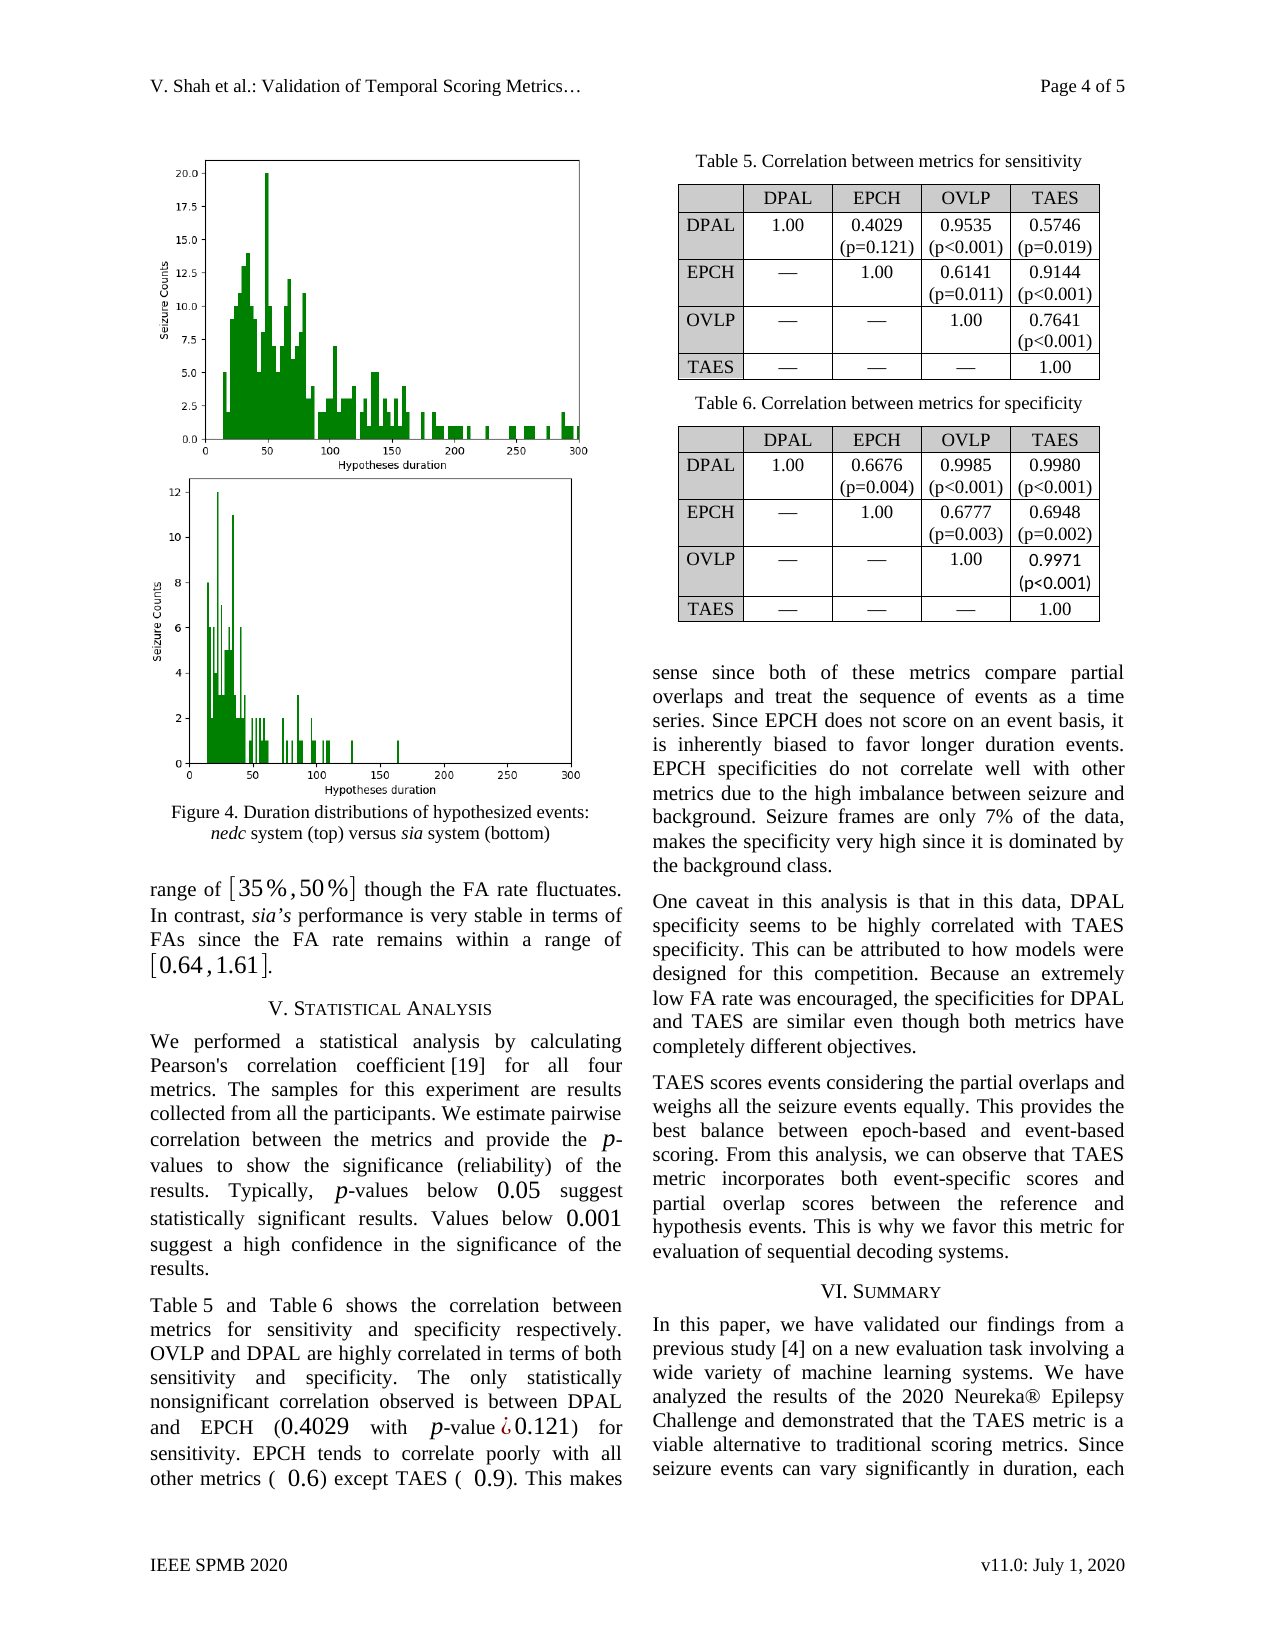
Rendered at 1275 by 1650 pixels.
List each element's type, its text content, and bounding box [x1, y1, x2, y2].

text TAES scores events considering the partial overlaps and weighs all the seizure events equally. This provides the best balance between epoch-based and event-based scoring. From this analysis, we can observe that TAES metric incorporates both event-specific scores and partial overlap scores between the reference and hypothesis events. This is why we favor this metric for evaluation of sequential decoding systems. [652, 1070, 1125, 1263]
text One caveat in this analysis is that in this data, DPAL specificity seems to be highly correlated with TAES specificity. This can be attributed to how models were designed for this competition. Because an extremely low FA rate was encouraged, the specificities for DPAL and TAES are similar even though both metrics have completely different objectives. [652, 889, 1125, 1058]
text Table 5 and Table 6 shows the correlation between metrics for sensitivity and specificity respectively. OVLP and DPAL are highly correlated in terms of both sensitivity and specificity. The only statistically nonsignificant correlation observed is between DPAL and EPCH ( with -value ) for sensitivity. EPCH tends to correlate poorly with all other metrics () except TAES (). This makes sense since both of these metrics compare partial overlaps and treat the sequence of events as a time series. Since EPCH does not score on an event basis, it is inherently biased to favor longer duration events. EPCH specificities do not correlate well with other metrics due to the high imbalance between seizure and background. Seizure frames are only 7% of the data, makes the specificity very high since it is dominated by the background class. [150, 1292, 622, 1492]
subtitle Summary [652, 1279, 1125, 1303]
picture [150, 150, 589, 801]
text Table 5 and Table 6 shows the correlation between metrics for sensitivity and specificity respectively. OVLP and DPAL are highly correlated in terms of both sensitivity and specificity. The only statistically nonsignificant correlation observed is between DPAL and EPCH ( with -value ) for sensitivity. EPCH tends to correlate poorly with all other metrics () except TAES (). This makes sense since both of these metrics compare partial overlaps and treat the sequence of events as a time series. Since EPCH does not score on an event basis, it is inherently biased to favor longer duration events. EPCH specificities do not correlate well with other metrics due to the high imbalance between seizure and background. Seizure frames are only 7% of the data, makes the specificity very high since it is dominated by the background class. [652, 150, 1125, 877]
text We performed a statistical analysis by calculating Pearson's correlation coefficient [19] for all four metrics. The samples for this experiment are results collected from all the participants. We estimate pairwise correlation between the metrics and provide the -values to show the significance (reliability) of the results. Typically, -values below suggest statistically significant results. Values below suggest a high confidence in the significance of the results. [150, 1029, 622, 1280]
subtitle Statistical Analysis [150, 996, 622, 1020]
